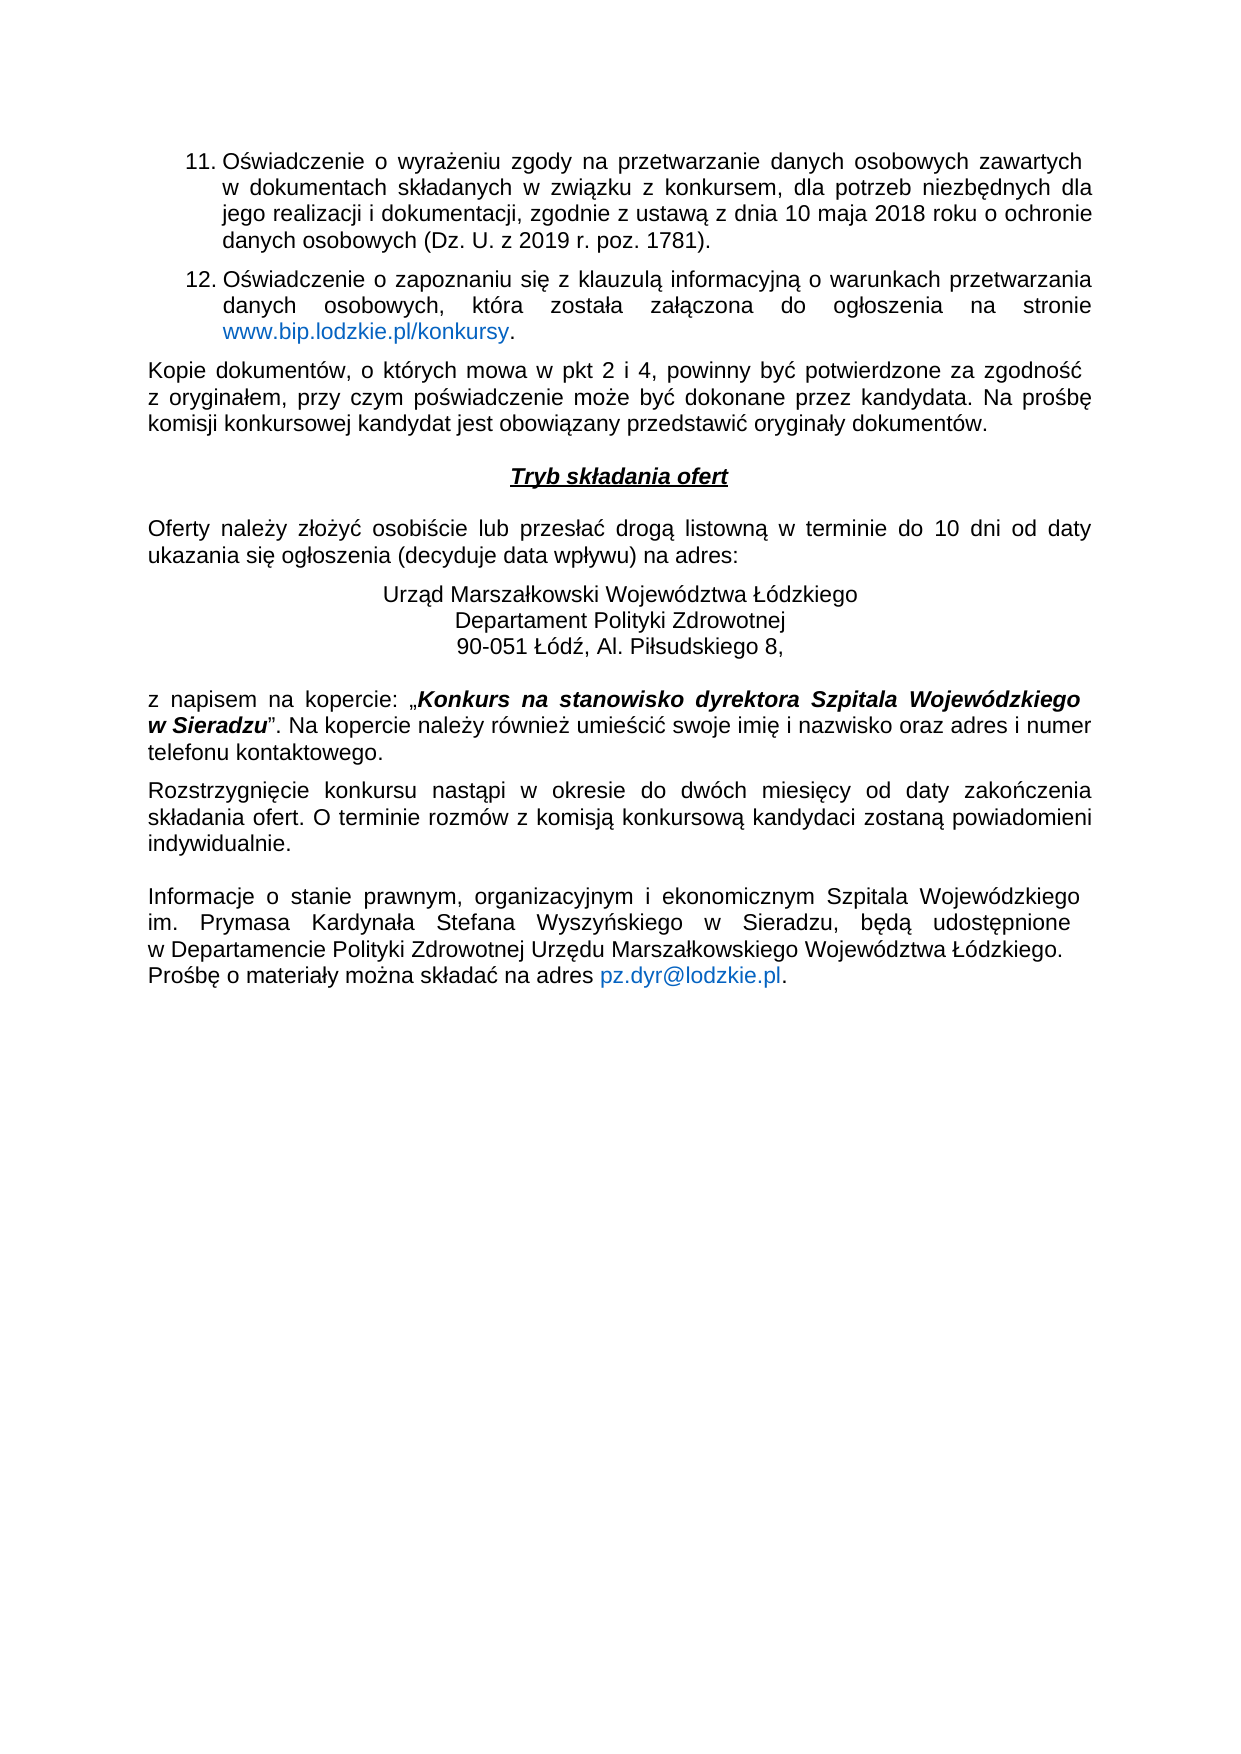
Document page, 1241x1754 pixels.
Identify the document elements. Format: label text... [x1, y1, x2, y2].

text 90-051 Łódź, Al. Piłsudskiego 8, [148, 633, 1093, 659]
text Prośbę o materiały można składać na adres pz.dyr@lodzkie.pl. [148, 962, 1093, 988]
text Informacje o stanie prawnym, organizacyjnym i ekonomicznym Szpitala Wojewódzkiego im. Prymasa Kardynała Stefana Wyszyńskiego w Sieradzu, będą udostępnione w Departamencie Polityki Zdrowotnej Urzędu Marszałkowskiego Województwa Łódzkiego. [148, 883, 1093, 962]
text Urząd Marszałkowski Województwa Łódzkiego [148, 581, 1093, 607]
text Oferty należy złożyć osobiście lub przesłać drogą listowną w terminie do 10 dni od daty ukazania się ogłoszenia (decyduje data wpływu) na adres: [148, 515, 1093, 568]
list Oświadczenie o wyrażeniu zgody na przetwarzanie danych osobowych zawartych w dokumentach składanych w związku z konkursem, dla potrzeb niezbędnych dla jego realizacji i dokumentacji, zgodnie z ustawą z dnia 10 maja 2018 roku o ochronie danych osobowych (Dz. U. z 2019 r. poz. 1781). [185, 148, 1093, 253]
text Departament Polityki Zdrowotnej [148, 607, 1093, 633]
text Rozstrzygnięcie konkursu nastąpi w okresie do dwóch miesięcy od daty zakończenia składania ofert. O terminie rozmów z komisją konkursową kandydaci zostaną powiadomieni indywidualnie. [148, 777, 1093, 857]
list Oświadczenie o zapoznaniu się z klauzulą informacyjną o warunkach przetwarzania danych osobowych, która została załączona do ogłoszenia na stronie www.bip.lodzkie.pl/konkursy. [185, 266, 1093, 345]
text Tryb składania ofert [148, 463, 1093, 489]
text z napisem na kopercie: „Konkurs na stanowisko dyrektora Szpitala Wojewódzkiego w Sieradzu”. Na kopercie należy również umieścić swoje imię i nazwisko oraz adres i numer telefonu kontaktowego. [148, 686, 1093, 765]
text Kopie dokumentów, o których mowa w pkt 2 i 4, powinny być potwierdzone za zgodność z oryginałem, przy czym poświadczenie może być dokonane przez kandydata. Na prośbę komisji konkursowej kandydat jest obowiązany przedstawić oryginały dokumentów. [148, 357, 1093, 436]
